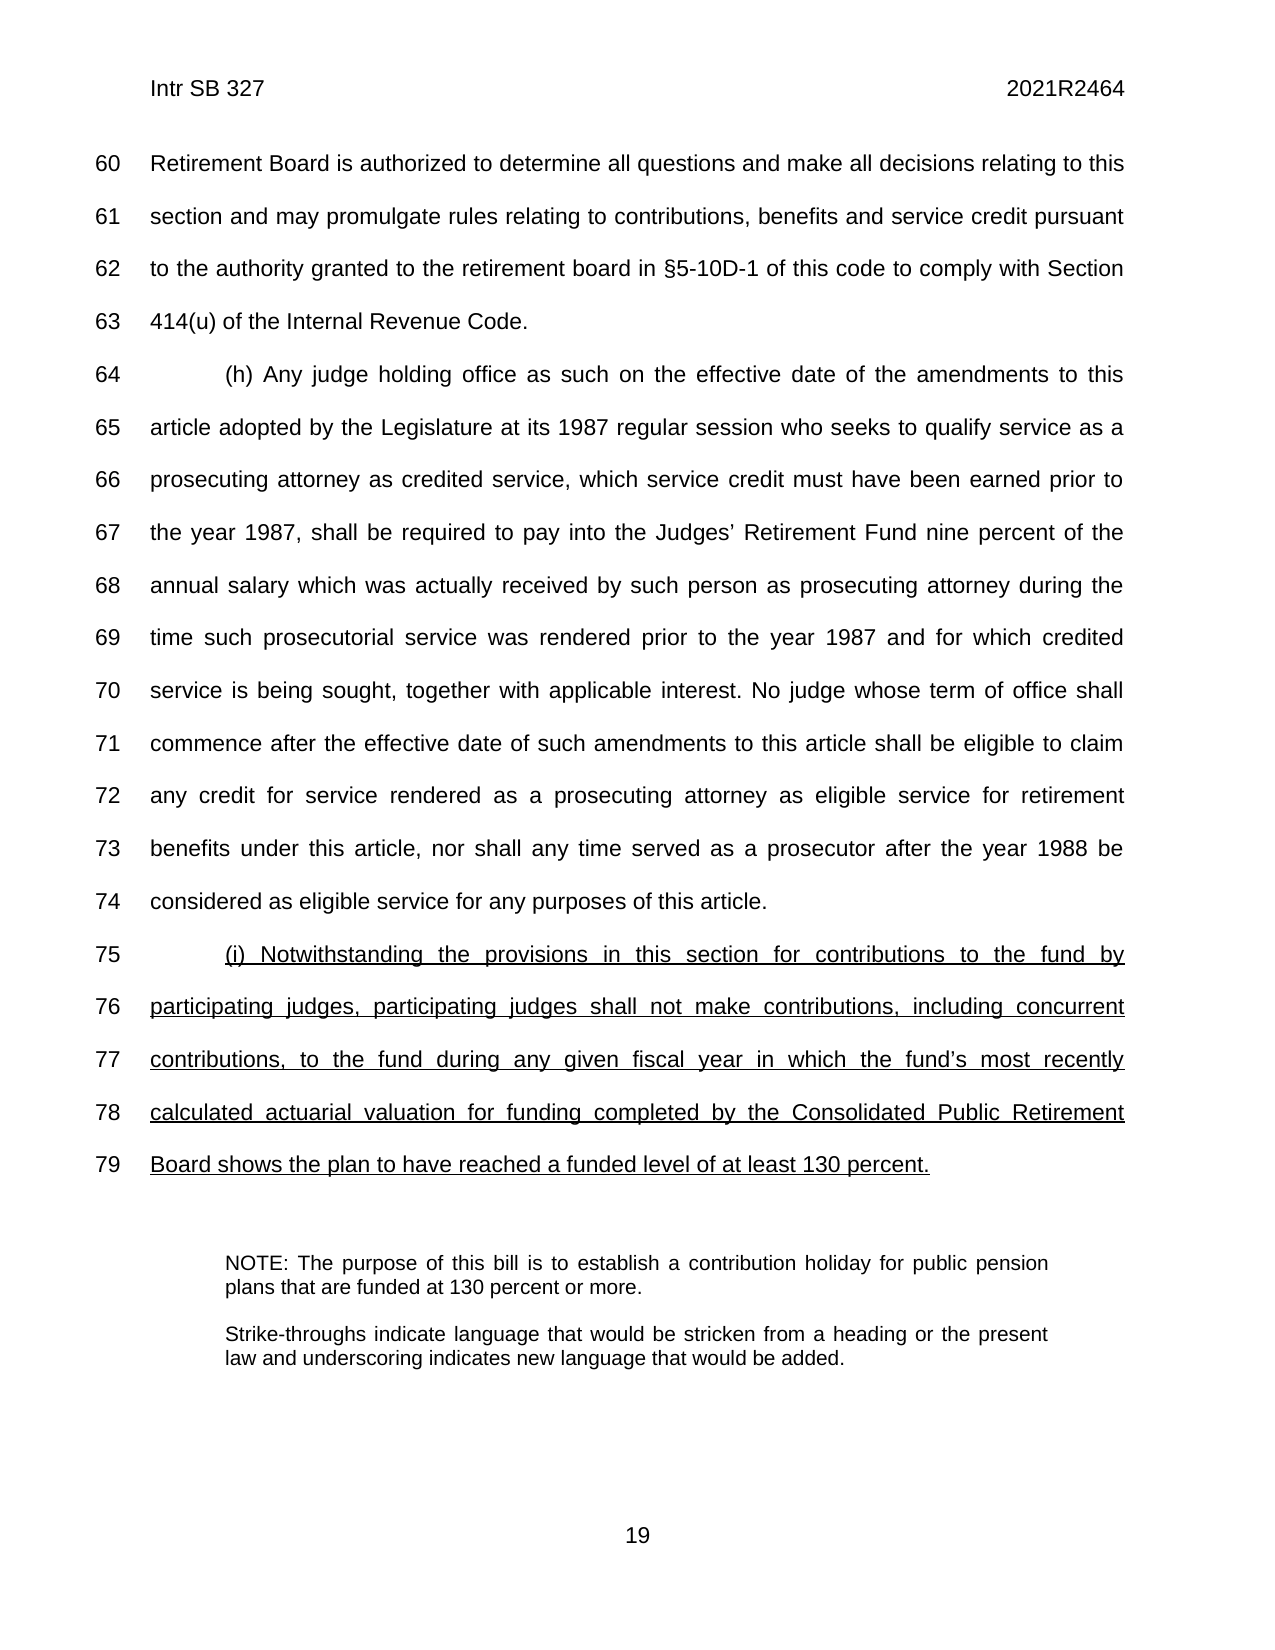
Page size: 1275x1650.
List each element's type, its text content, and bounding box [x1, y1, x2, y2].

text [150, 150, 1125, 334]
text Strike-throughs indicate language that would be stricken from a heading or the present law and underscoring indicates new language that would be added. [225, 1322, 1050, 1370]
text (i) Notwithstanding the provisions in this section for contributions to the fund by participating judges, participating judges shall not make contributions, including concurrent contributions, to the fund during any given fiscal year in which the fund’s most recently calculated actuarial valuation for funding completed by the Consolidated Public Retirement Board shows the plan to have reached a funded level of at least 130 percent. [150, 1017, 1125, 1069]
text (h) Any judge holding office as such on the effective date of the amendments to this article adopted by the Legislature at its 1987 regular session who seeks to qualify service as a prosecuting attorney as credited service, which service credit must have been earned prior to the year 1987, shall be required to pay into the Judges’ Retirement Fund nine percent of the annual salary which was actually received by such person as prosecuting attorney during the time such prosecutorial service was rendered prior to the year 1987 and for which credited service is being sought, together with applicable interest. No judge whose term of office shall commence after the effective date of such amendments to this article shall be eligible to claim any credit for service rendered as a prosecuting attorney as eligible service for retirement benefits under this article, nor shall any time served as a prosecutor after the year 1988 be considered as eligible service for any purposes of this article. [150, 361, 1125, 914]
text (i) Notwithstanding the provisions in this section for contributions to the fund by participating judges, participating judges shall not make contributions, including concurrent contributions, to the fund during any given fiscal year in which the fund’s most recently calculated actuarial valuation for funding completed by the Consolidated Public Retirement Board shows the plan to have reached a funded level of at least 130 percent. [150, 1070, 1125, 1121]
text (i) Notwithstanding the provisions in this section for contributions to the fund by participating judges, participating judges shall not make contributions, including concurrent contributions, to the fund during any given fiscal year in which the fund’s most recently calculated actuarial valuation for funding completed by the Consolidated Public Retirement Board shows the plan to have reached a funded level of at least 130 percent. [150, 1123, 1125, 1178]
text NOTE: The purpose of this bill is to establish a contribution holiday for public pension plans that are funded at 130 percent or more. [225, 1251, 1050, 1299]
text (i) Notwithstanding the provisions in this section for contributions to the fund by participating judges, participating judges shall not make contributions, including concurrent contributions, to the fund during any given fiscal year in which the fund’s most recently calculated actuarial valuation for funding completed by the Consolidated Public Retirement Board shows the plan to have reached a funded level of at least 130 percent. [150, 941, 1125, 1016]
